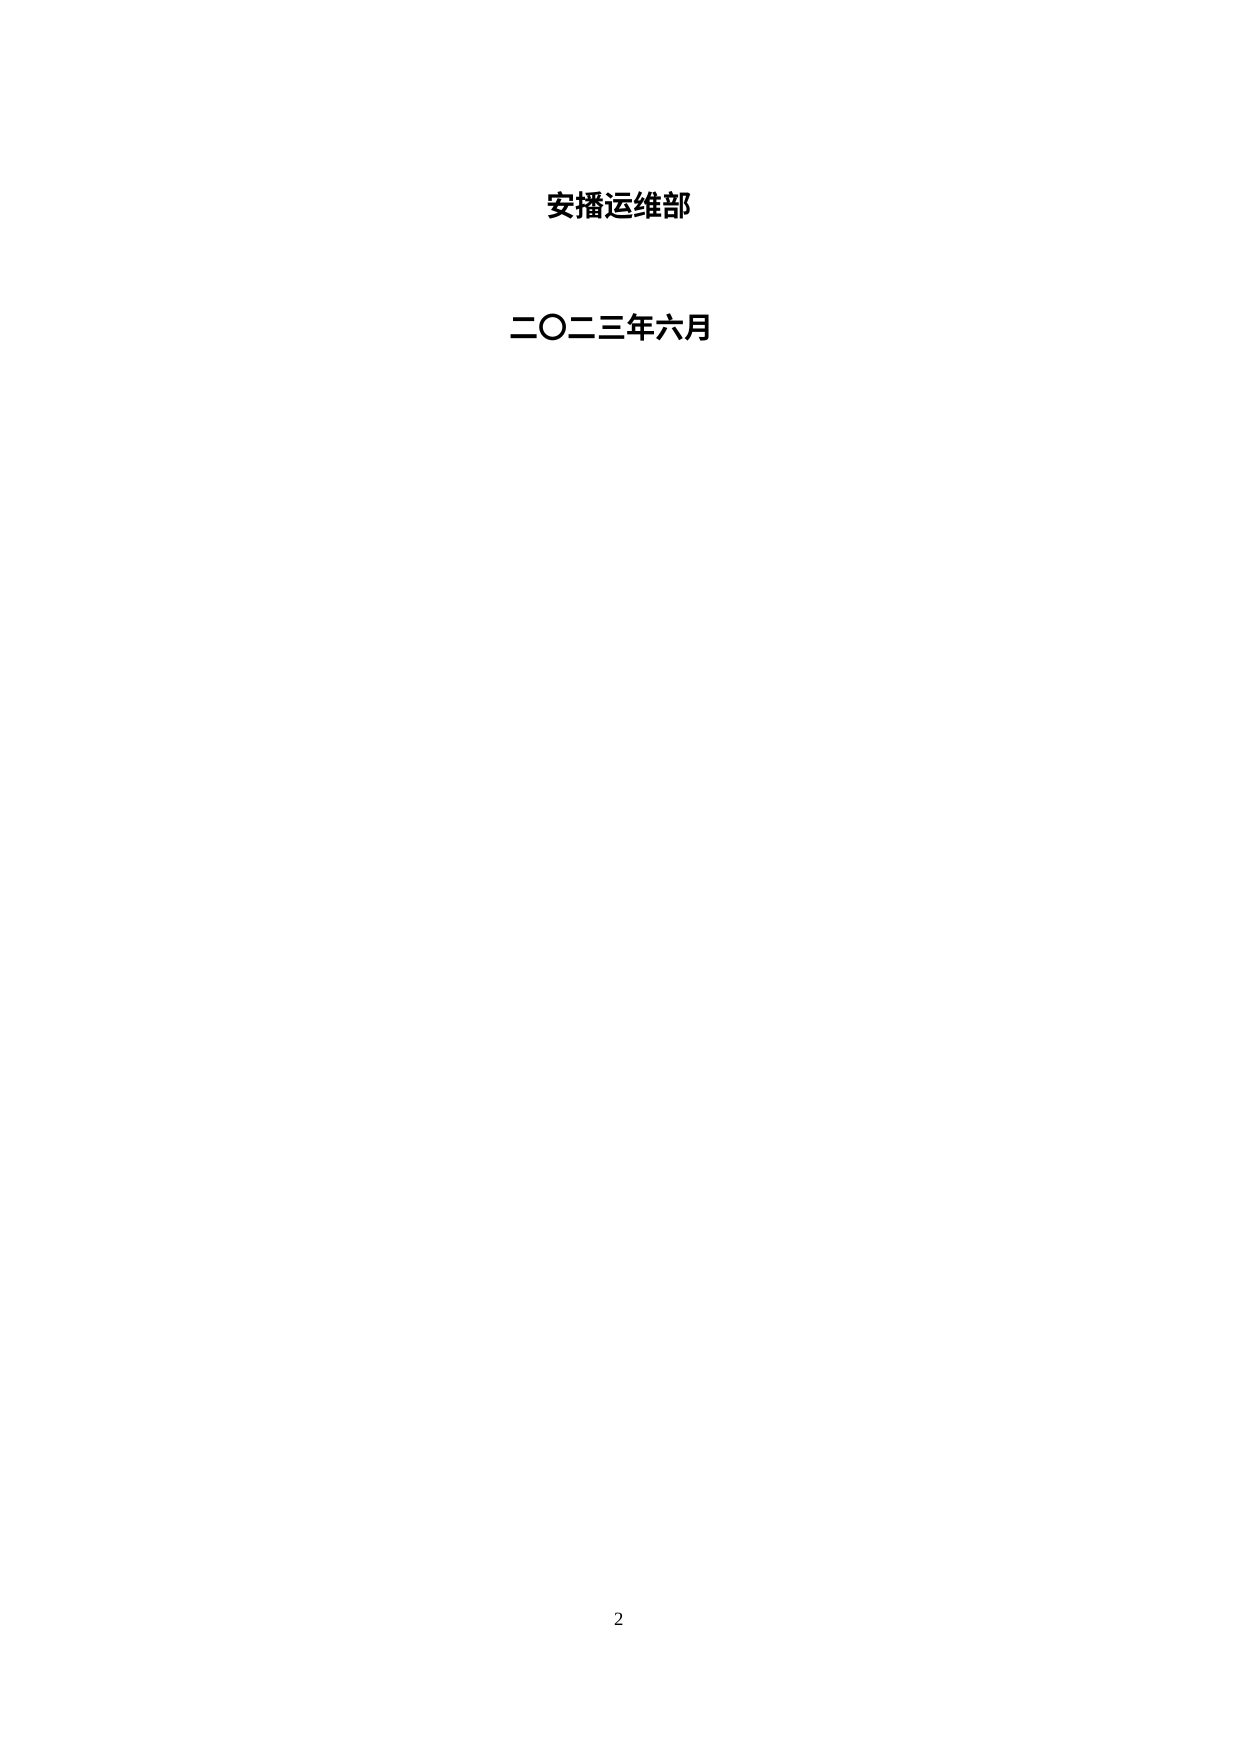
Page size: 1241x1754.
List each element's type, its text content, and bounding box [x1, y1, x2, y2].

text 安播运维部 [187, 164, 1050, 244]
text 二〇二三年六月 [187, 304, 1028, 347]
